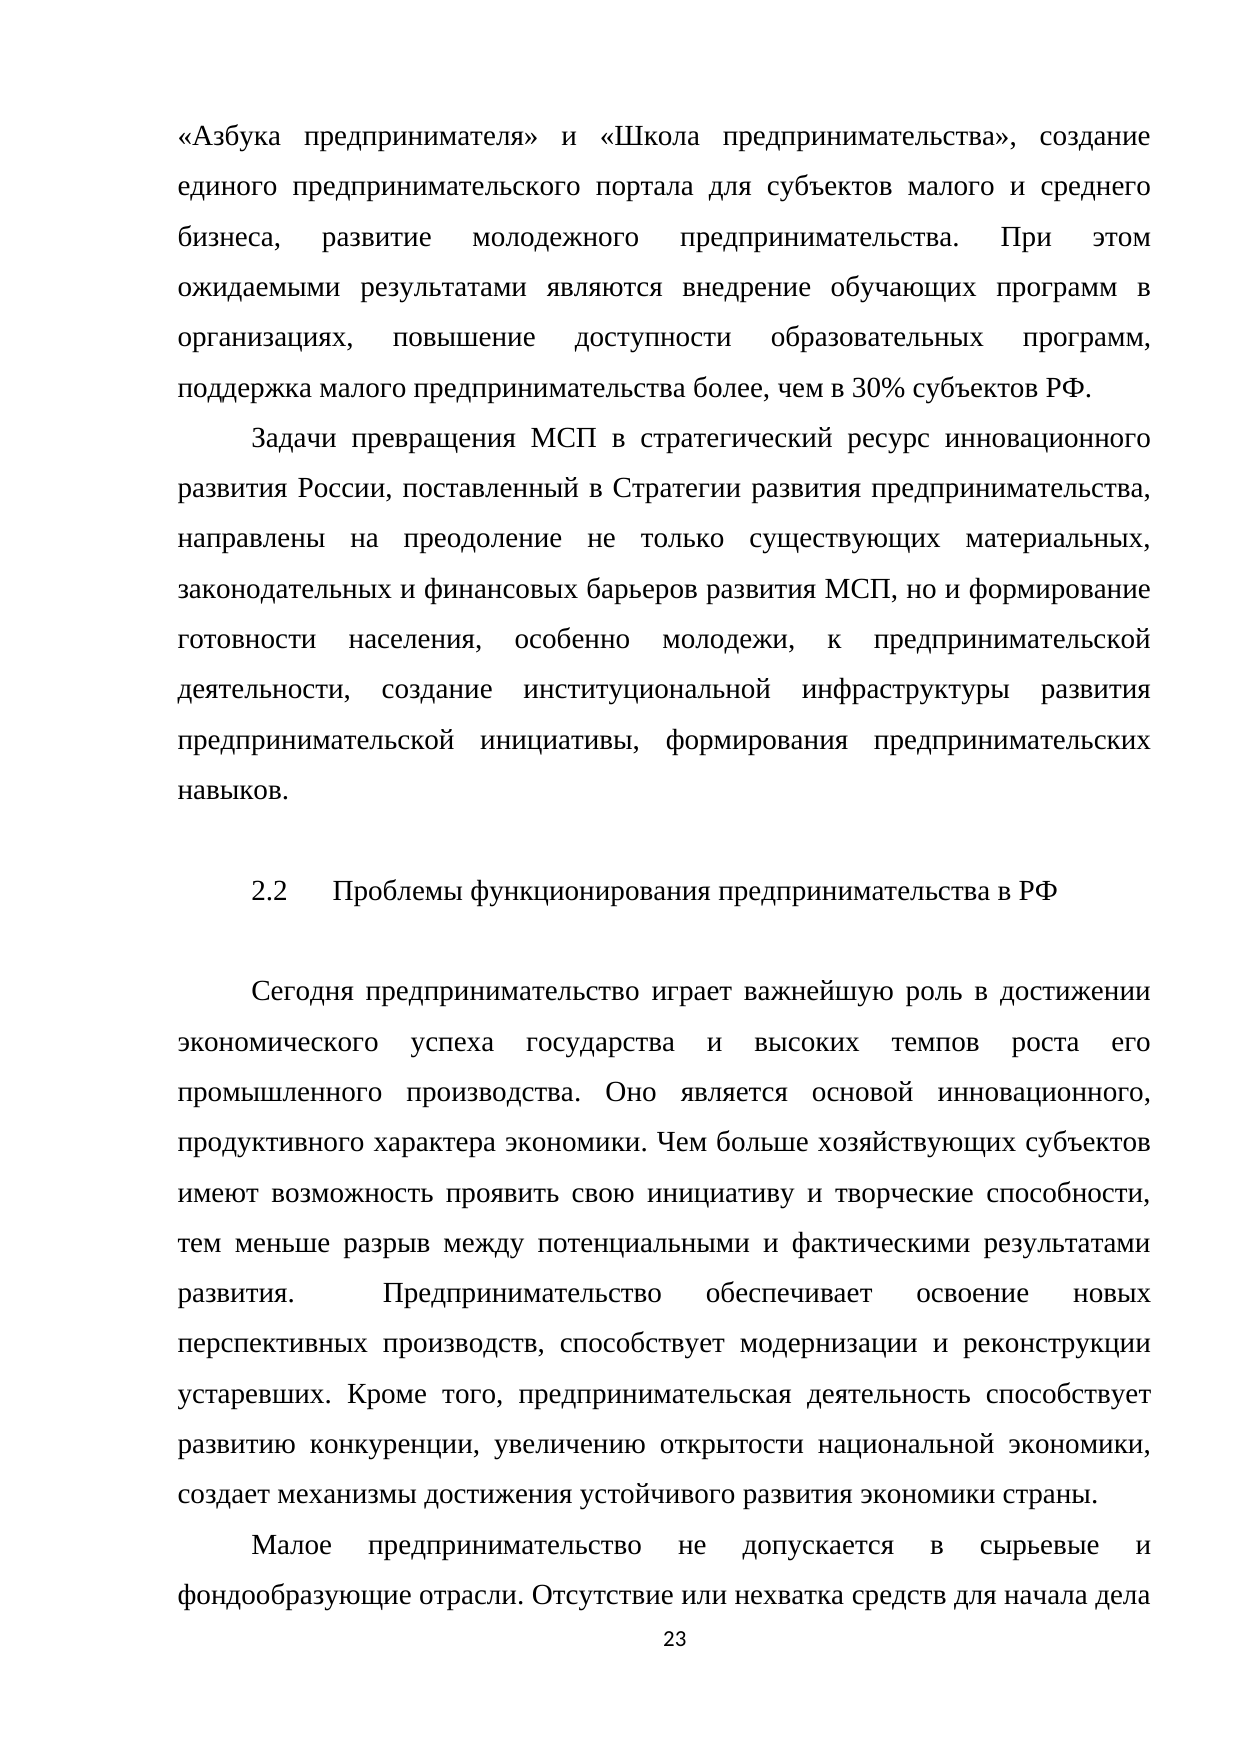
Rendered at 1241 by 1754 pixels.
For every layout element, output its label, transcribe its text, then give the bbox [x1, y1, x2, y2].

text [177, 1527, 1152, 1611]
list Проблемы функционирования предпринимательства в РФ [251, 873, 1152, 906]
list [177, 118, 1152, 403]
list Задачи превращения МСП в стратегический ресурс инновационного развития России, поставленный в Стратегии развития предпринимательства, направлены на преодоление не только существующих материальных, законодательных и финансовых барьеров развития МСП, но и формирование готовности населения, особенно молодежи, к предпринимательской деятельности, создание институциональной инфраструктуры развития предпринимательской инициативы, формирования предпринимательских навыков. [177, 420, 1152, 806]
list Сегодня предпринимательство играет важнейшую роль в достижении экономического успеха государства и высоких темпов роста его промышленного производства. Оно является основой инновационного, продуктивного характера экономики. Чем больше хозяйствующих субъектов имеют возможность проявить свою инициативу и творческие способности, тем меньше разрыв между потенциальными и фактическими результатами развития. Предпринимательство обеспечивает освоение новых перспективных производств, способствует модернизации и реконструкции устаревших. Кроме того, предпринимательская деятельность способствует развитию конкуренции, увеличению открытости национальной экономики, создает механизмы достижения устойчивого развития экономики страны. [177, 973, 1152, 1510]
